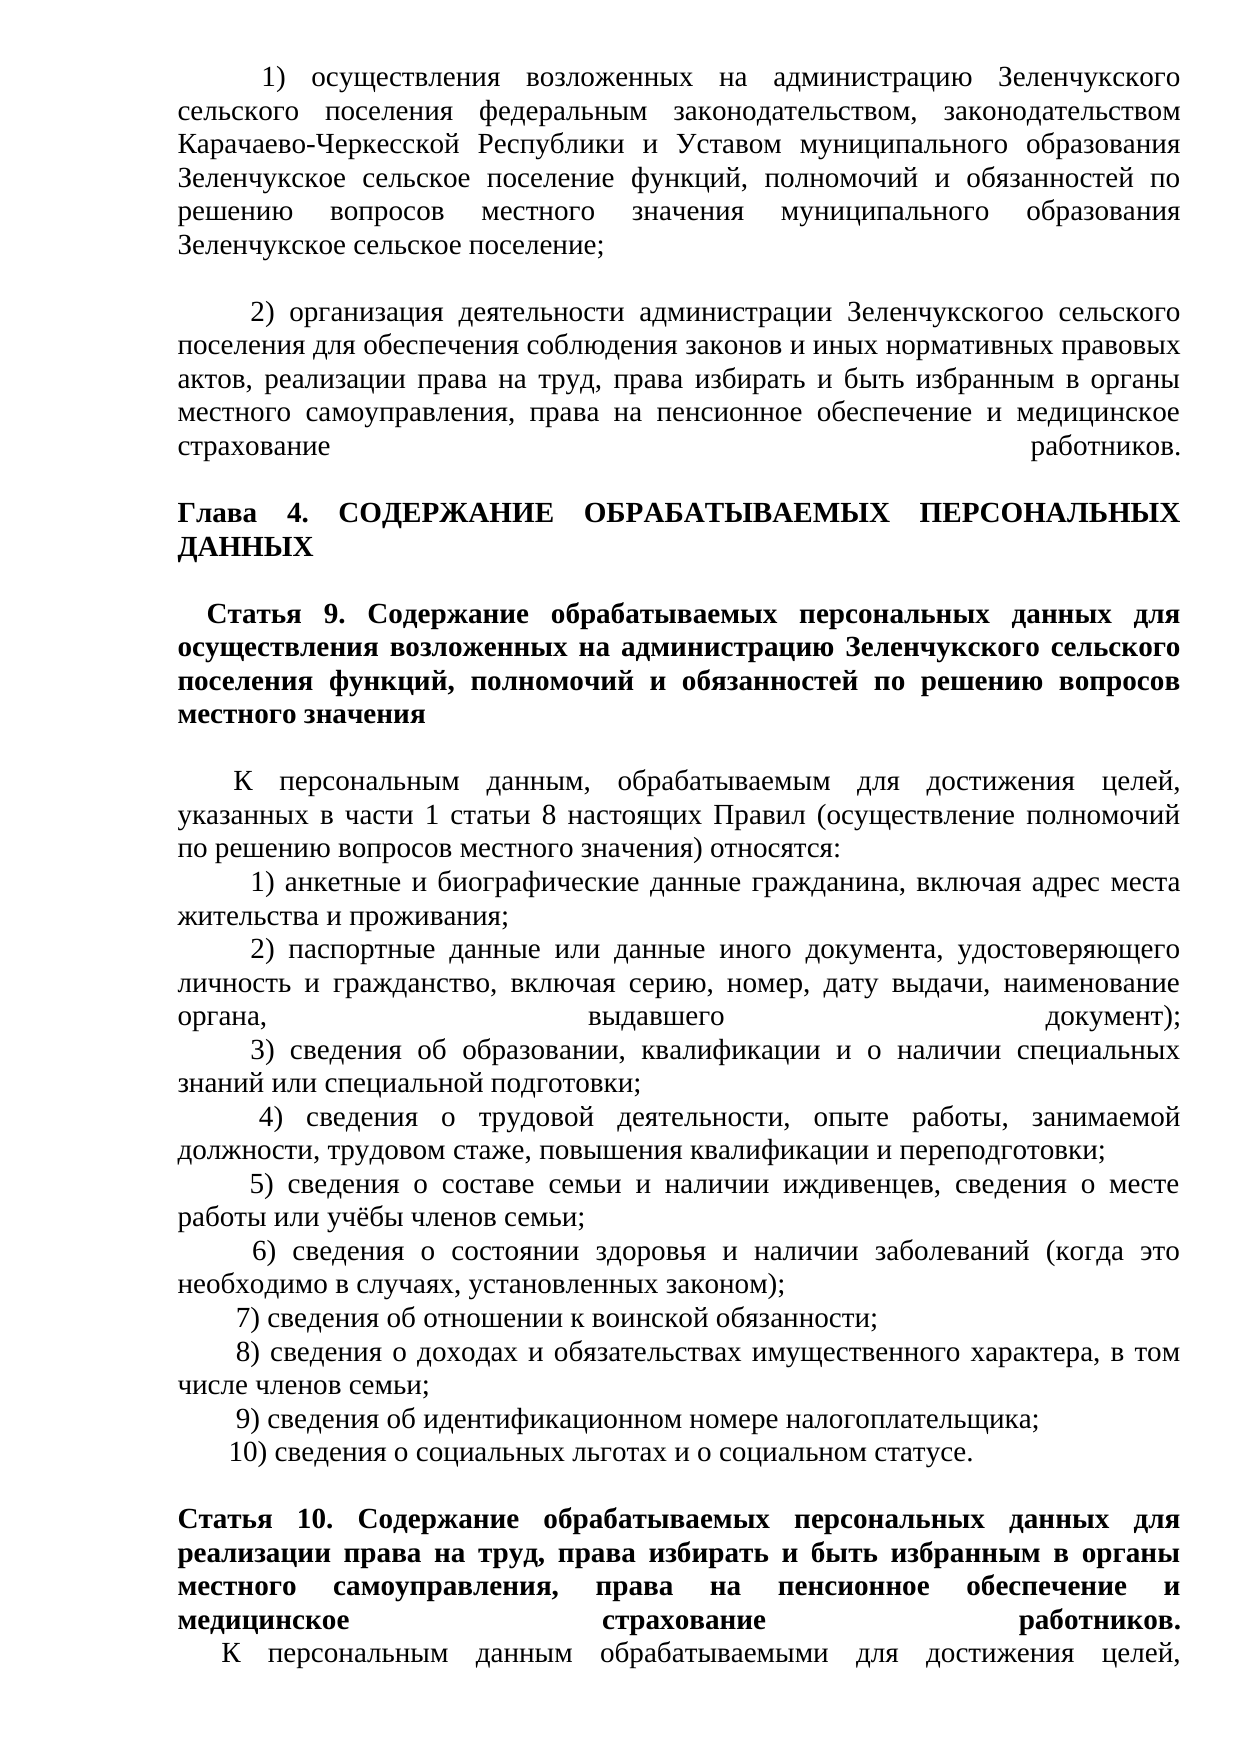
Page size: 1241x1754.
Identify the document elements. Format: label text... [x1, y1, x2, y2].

text 6) сведения о состоянии здоровья и наличии заболеваний (когда это необходимо в случаях, установленных законом); [177, 1233, 1181, 1300]
text 5) сведения о составе семьи и наличии иждивенцев, сведения о месте работы или учёбы членов семьи; [177, 1166, 1181, 1233]
text Статья 9. Содержание обрабатываемых персональных данных для осуществления возложенных на администрацию Зеленчукского сельского поселения функций, полномочий и обязанностей по решению вопросов местного значения [177, 562, 1181, 730]
text 10) сведения о социальных льготах и о социальном статусе. [177, 1434, 1181, 1468]
text 9) сведения об идентификационном номере налогоплательщика; [177, 1401, 1181, 1434]
text 7) сведения об отношении к воинской обязанности; [177, 1300, 1181, 1334]
text 1) анкетные и биографические данные гражданина, включая адрес места жительства и проживания; [177, 864, 1181, 931]
text К персональным данным, обрабатываемым для достижения целей, указанных в части 1 статьи 8 настоящих Правил (осуществление полномочий по решению вопросов местного значения) относятся: [177, 730, 1181, 864]
text 2) организация деятельности администрации Зеленчукскогоо сельского поселения для обеспечения соблюдения законов и иных нормативных правовых актов, реализации права на труд, права избирать и быть избранным в органы местного самоуправления, права на пенсионное обеспечение и медицинское страхование работников. Глава 4. СОДЕРЖАНИЕ ОБРАБАТЫВАЕМЫХ ПЕРСОНАЛЬНЫХ ДАННЫХ [177, 260, 1181, 562]
text 8) сведения о доходах и обязательствах имущественного характера, в том числе членов семьи; [177, 1334, 1181, 1401]
text 2) паспортные данные или данные иного документа, удостоверяющего личность и гражданство, включая серию, номер, дату выдачи, наименование органа, выдавшего документ); 3) сведения об образовании, квалификации и о наличии специальных знаний или специальной подготовки; [177, 931, 1181, 1099]
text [177, 1468, 1181, 1669]
text 1) осуществления возложенных на администрацию Зеленчукского сельского поселения федеральным законодательством, законодательством Карачаево-Черкесской Республики и Уставом муниципального образования Зеленчукское сельское поселение функций, полномочий и обязанностей по решению вопросов местного значения муниципального образования Зеленчукское сельское поселение; [177, 59, 1181, 260]
text 4) сведения о трудовой деятельности, опыте работы, занимаемой должности, трудовом стаже, повышения квалификации и переподготовки; [177, 1099, 1181, 1166]
